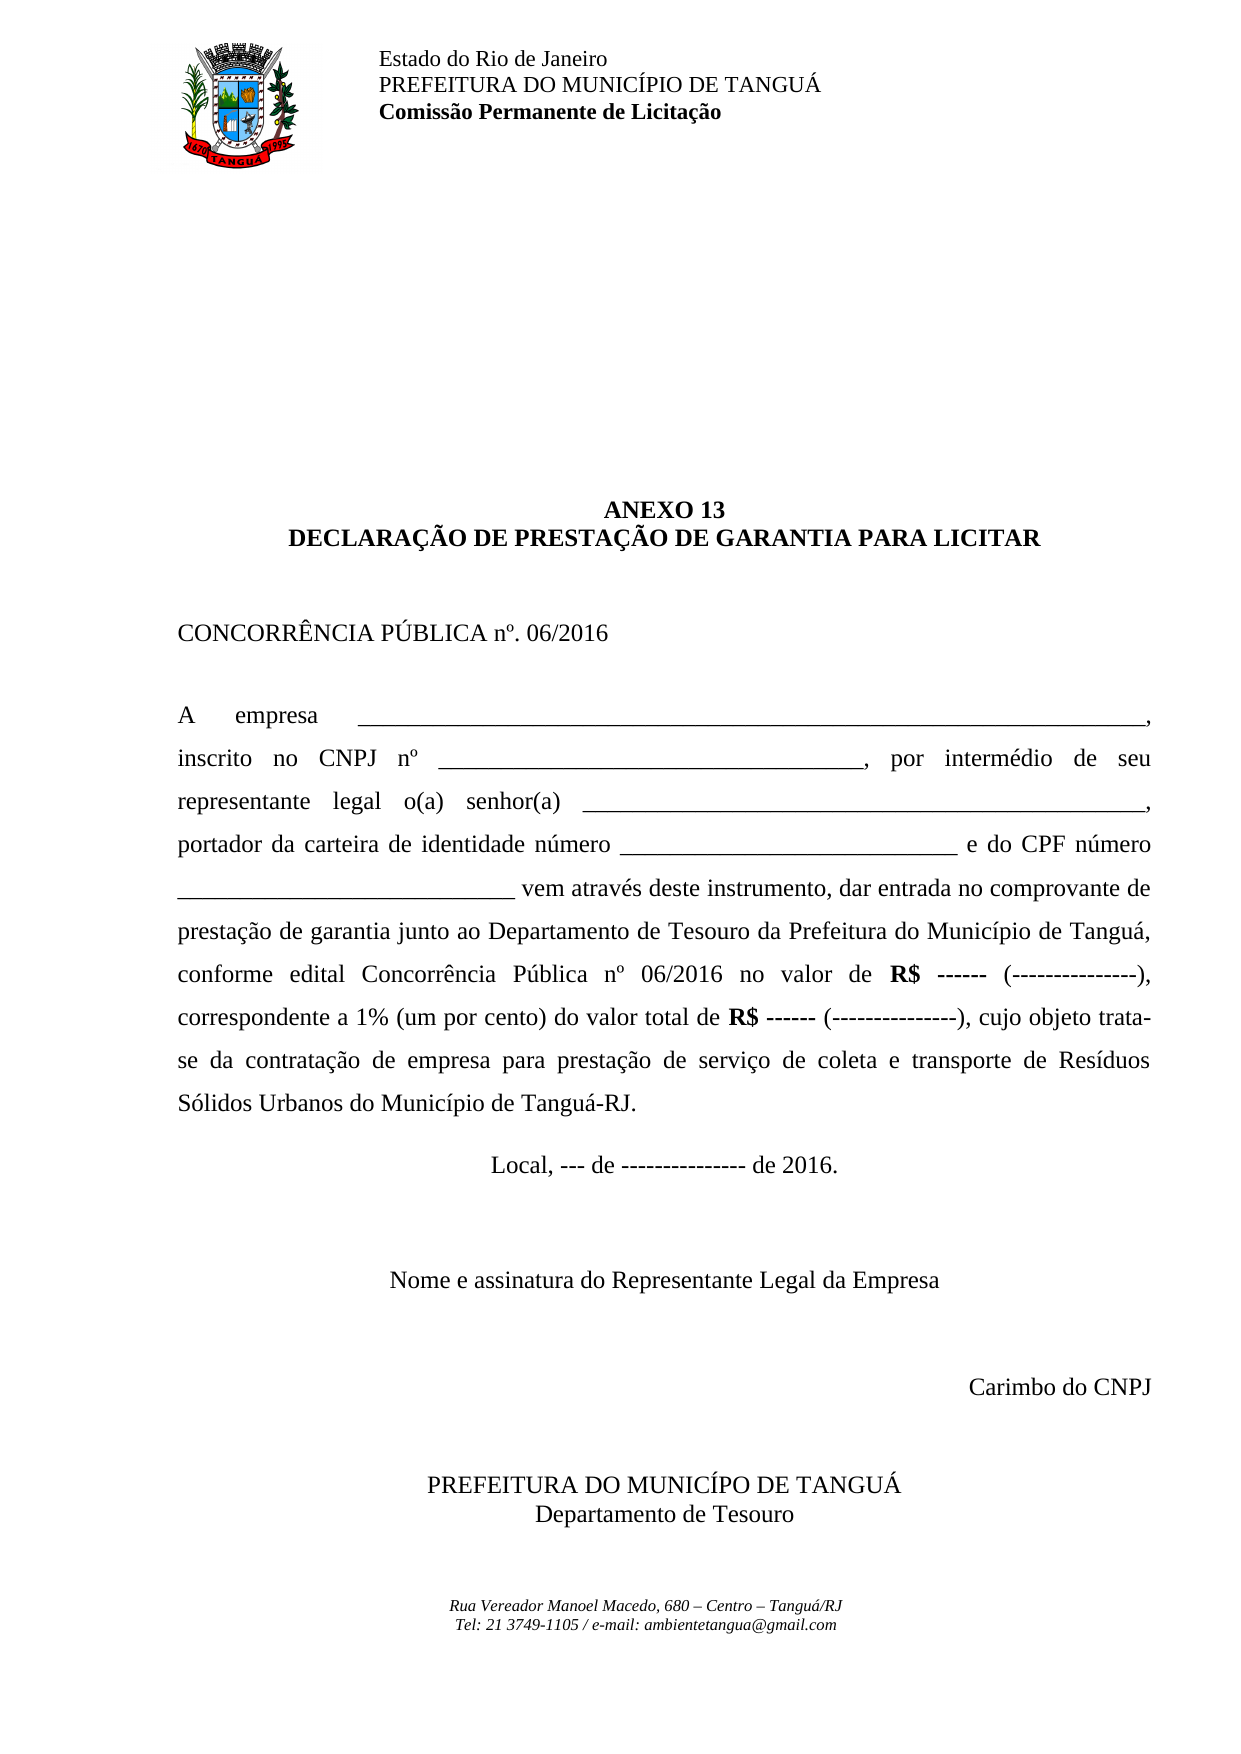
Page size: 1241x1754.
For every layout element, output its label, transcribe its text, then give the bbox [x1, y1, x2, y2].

text Departamento de Tesouro [177, 1499, 1152, 1528]
text Nome e assinatura do Representante Legal da Empresa [177, 1265, 1152, 1294]
text A empresa _______________________________________________________________, inscrito no CNPJ nº __________________________________, por intermédio de seu representante legal o(a) senhor(a) _____________________________________________, portador da carteira de identidade número ___________________________ e do CPF número ___________________________ vem através deste instrumento, dar entrada no comprovante de prestação de garantia junto ao Departamento de Tesouro da Prefeitura do Município de Tanguá, conforme edital Concorrência Pública nº 06/2016 no valor de R$ ------ (---------------), correspondente a 1% (um por cento) do valor total de R$ ------ (---------------), cujo objeto trata-se da contratação de empresa para prestação de serviço de coleta e transporte de Resíduos Sólidos Urbanos do Município de Tanguá-RJ. [177, 700, 1152, 1117]
text Carimbo do CNPJ [177, 1372, 1152, 1400]
text CONCORRÊNCIA PÚBLICA nº. 06/2016 [177, 618, 1152, 646]
subtitle DECLARAÇÃO DE PRESTAÇÃO DE GARANTIA PARA LICITAR [177, 523, 1152, 552]
text ANEXO 13 [177, 495, 1152, 523]
text PREFEITURA DO MUNICÍPO DE TANGUÁ [177, 1470, 1152, 1499]
text Local, --- de --------------- de 2016. [177, 1150, 1152, 1179]
picture [149, 43, 324, 174]
